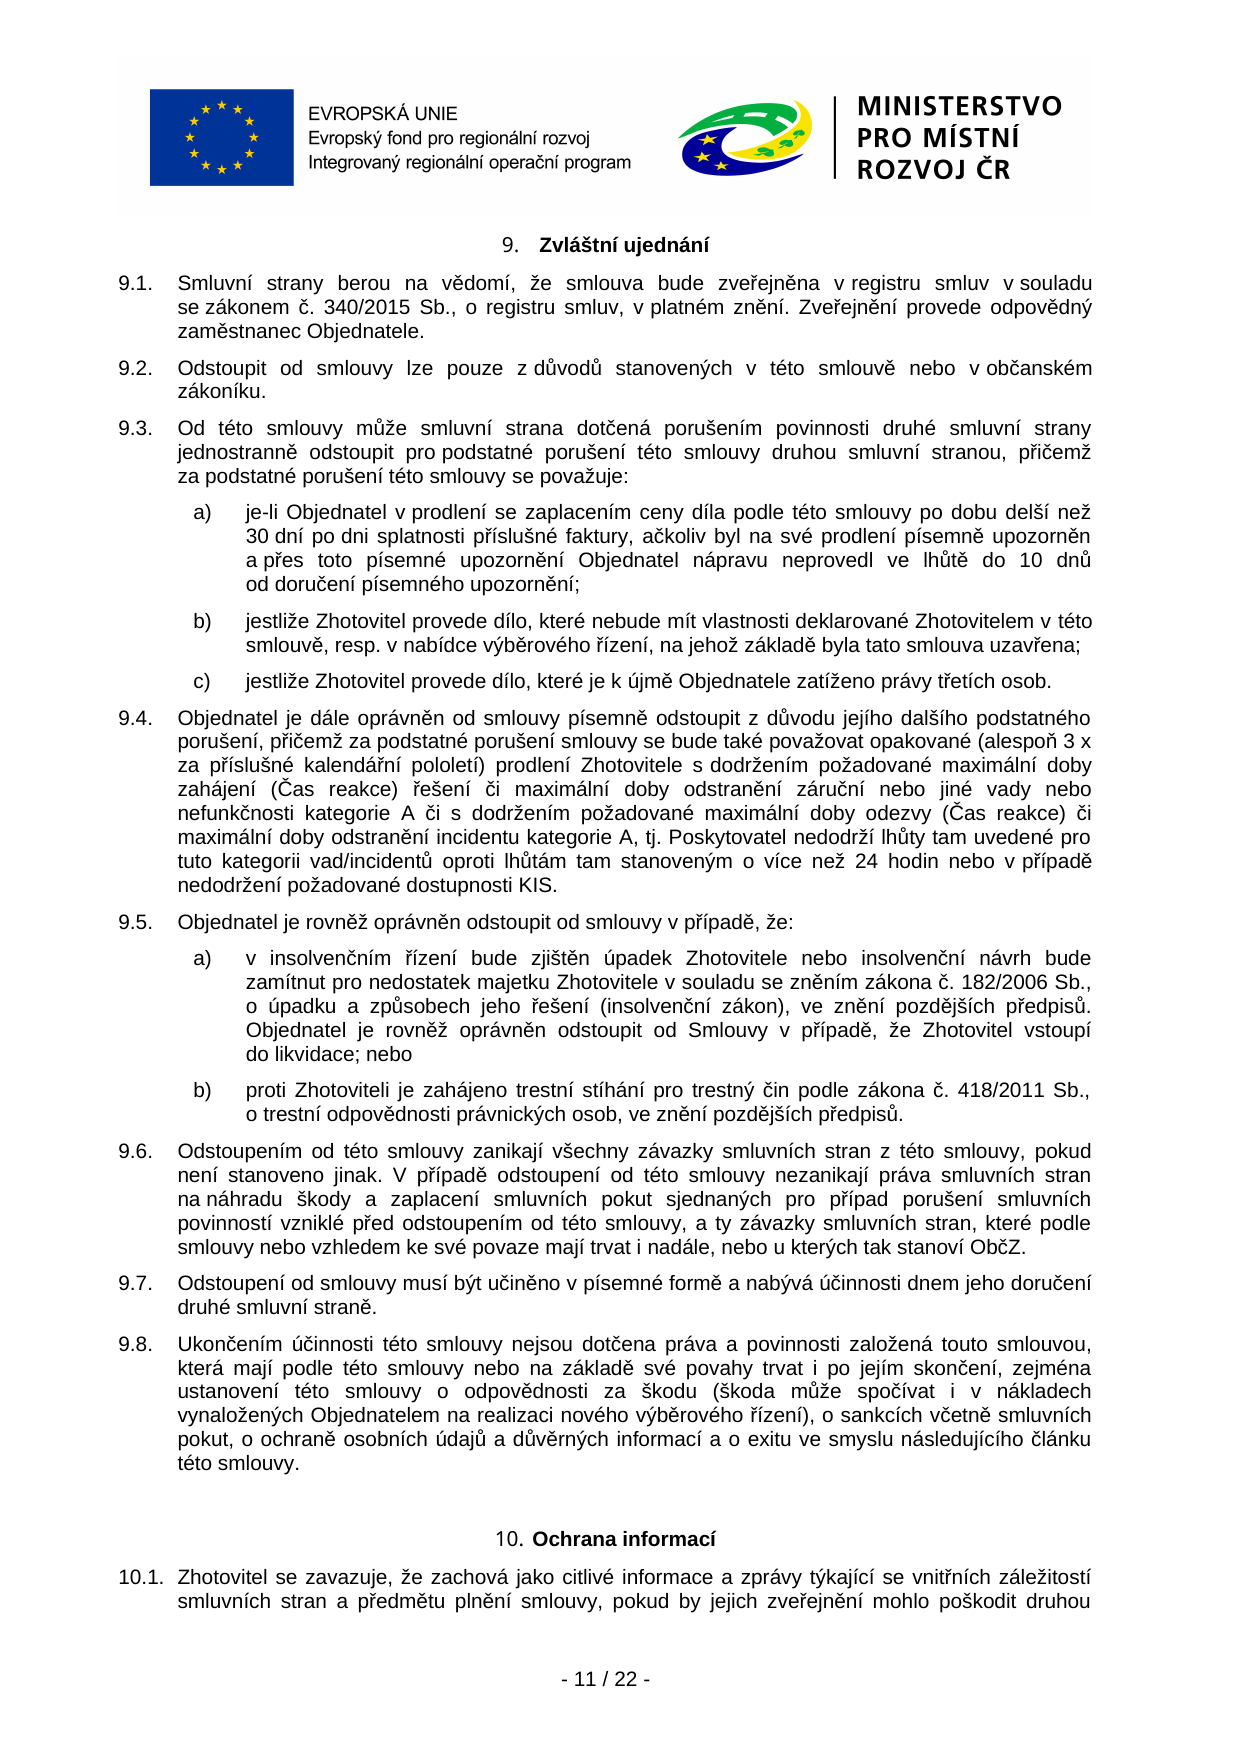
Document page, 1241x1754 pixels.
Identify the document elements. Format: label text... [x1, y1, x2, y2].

title Zvláštní ujednání [118, 230, 1092, 258]
title Odstoupení od smlouvy musí být učiněno v písemné formě a nabývá účinnosti dnem jeho doručení druhé smluvní straně. [118, 1271, 1092, 1319]
title Objednatel je dále oprávněn od smlouvy písemně odstoupit z důvodu jejího dalšího podstatného porušení, přičemž za podstatné porušení smlouvy se bude také považovat opakované (alespoň 3 x za příslušné kalendářní pololetí) prodlení Zhotovitele s dodržením požadované maximální doby zahájení (Čas reakce) řešení či maximální doby odstranění záruční nebo jiné vady nebo nefunkčnosti kategorie A či s dodržením požadované maximální doby odezvy (Čas reakce) či maximální doby odstranění incidentu kategorie A, tj. Poskytovatel nedodrží lhůty tam uvedené pro tuto kategorii vad/incidentů oproti lhůtám tam stanoveným o více než 24 hodin nebo v případě nedodržení požadované dostupnosti KIS. [118, 705, 1092, 897]
title proti Zhotoviteli je zahájeno trestní stíhání pro trestný čin podle zákona č. 418/2011 Sb., o trestní odpovědnosti právnických osob, ve znění pozdějších předpisů. [193, 1078, 1092, 1126]
title jestliže Zhotovitel provede dílo, které nebude mít vlastnosti deklarované Zhotovitelem v této smlouvě, resp. v nabídce výběrového řízení, na jehož základě byla tato smlouva uzavřena; [193, 608, 1092, 656]
title Objednatel je rovněž oprávněn odstoupit od smlouvy v případě, že: [118, 909, 1092, 933]
title Ukončením účinnosti této smlouvy nejsou dotčena práva a povinnosti založená touto smlouvou, která mají podle této smlouvy nebo na základě své povahy trvat i po jejím skončení, zejména ustanovení této smlouvy o odpovědnosti za škodu (škoda může spočívat i v nákladech vynaložených Objednatelem na realizaci nového výběrového řízení), o sankcích včetně smluvních pokut, o ochraně osobních údajů a důvěrných informací a o exitu ve smyslu následujícího článku této smlouvy. [118, 1331, 1092, 1475]
title je-li Objednatel v prodlení se zaplacením ceny díla podle této smlouvy po dobu delší než 30 dní po dni splatnosti příslušné faktury, ačkoliv byl na své prodlení písemně upozorněn a přes toto písemné upozornění Objednatel nápravu neprovedl ve lhůtě do 10 dnů od doručení písemného upozornění; [193, 500, 1092, 596]
title Smluvní strany berou na vědomí, že smlouva bude zveřejněna v registru smluv v souladu se zákonem č. 340/2015 Sb., o registru smluv, v platném znění. Zveřejnění provede odpovědný zaměstnanec Objednatele. [118, 271, 1092, 343]
title jestliže Zhotovitel provede dílo, které je k újmě Objednatele zatíženo právy třetích osob. [193, 669, 1092, 693]
title Odstoupit od smlouvy lze pouze z důvodů stanovených v této smlouvě nebo v občanském zákoníku. [118, 355, 1092, 403]
title Odstoupením od této smlouvy zanikají všechny závazky smluvních stran z této smlouvy, pokud není stanoveno jinak. V případě odstoupení od této smlouvy nezanikají práva smluvních stran na náhradu škody a zaplacení smluvních pokut sjednaných pro případ porušení smluvních povinností vzniklé před odstoupením od této smlouvy, a ty závazky smluvních stran, které podle smlouvy nebo vzhledem ke své povaze mají trvat i nadále, nebo u kterých tak stanoví ObčZ. [118, 1139, 1092, 1258]
title v insolvenčním řízení bude zjištěn úpadek Zhotovitele nebo insolvenční návrh bude zamítnut pro nedostatek majetku Zhotovitele v souladu se zněním zákona č. 182/2006 Sb., o úpadku a způsobech jeho řešení (insolvenční zákon), ve znění pozdějších předpisů. Objednatel je rovněž oprávněn odstoupit od Smlouvy v případě, že Zhotovitel vstoupí do likvidace; nebo [193, 946, 1092, 1066]
picture [118, 56, 1093, 218]
title Od této smlouvy může smluvní strana dotčená porušením povinnosti druhé smluvní strany jednostranně odstoupit pro podstatné porušení této smlouvy druhou smluvní stranou, přičemž za podstatné porušení této smlouvy se považuje: [118, 416, 1092, 488]
title Ochrana informací [118, 1524, 1092, 1552]
